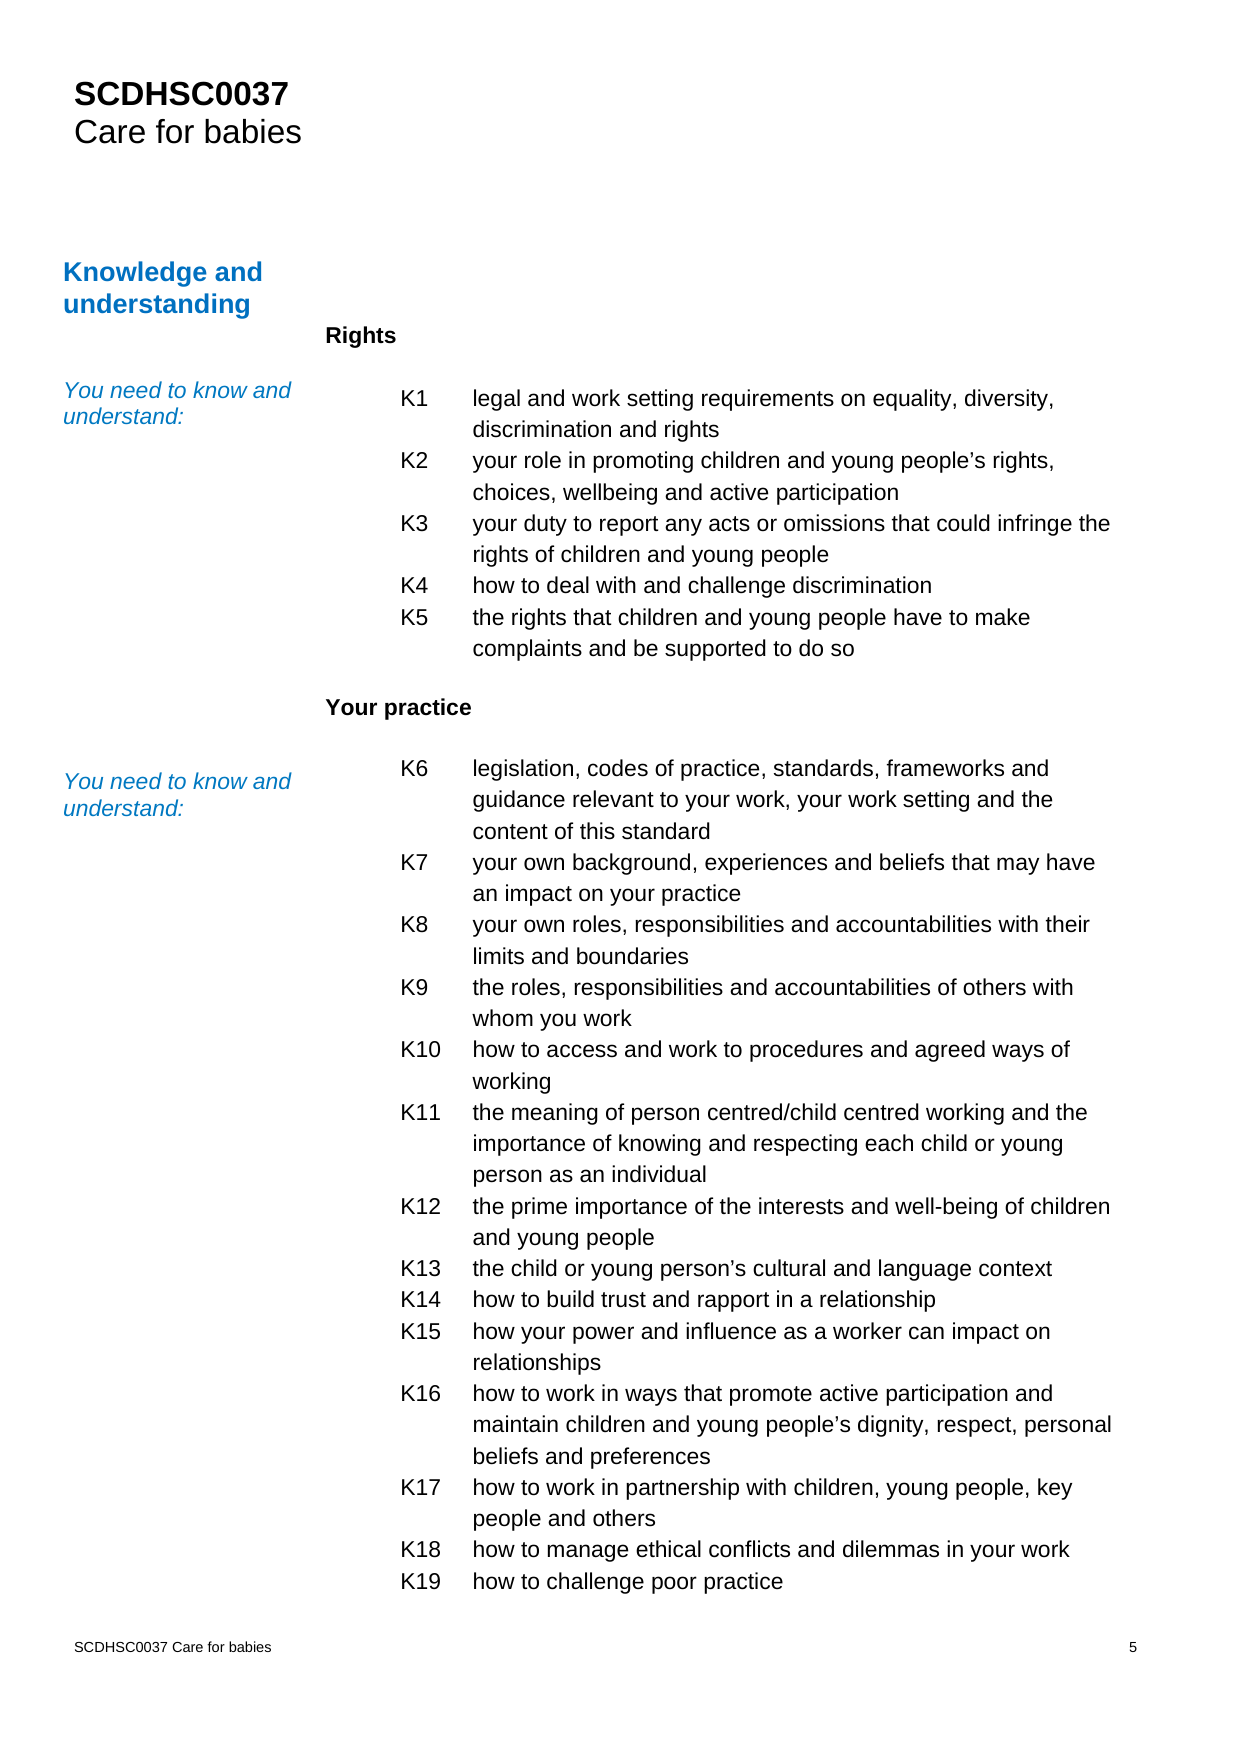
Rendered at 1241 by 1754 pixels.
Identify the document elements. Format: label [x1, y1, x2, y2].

table_header [52, 256, 314, 1602]
table_header [314, 256, 1137, 1602]
